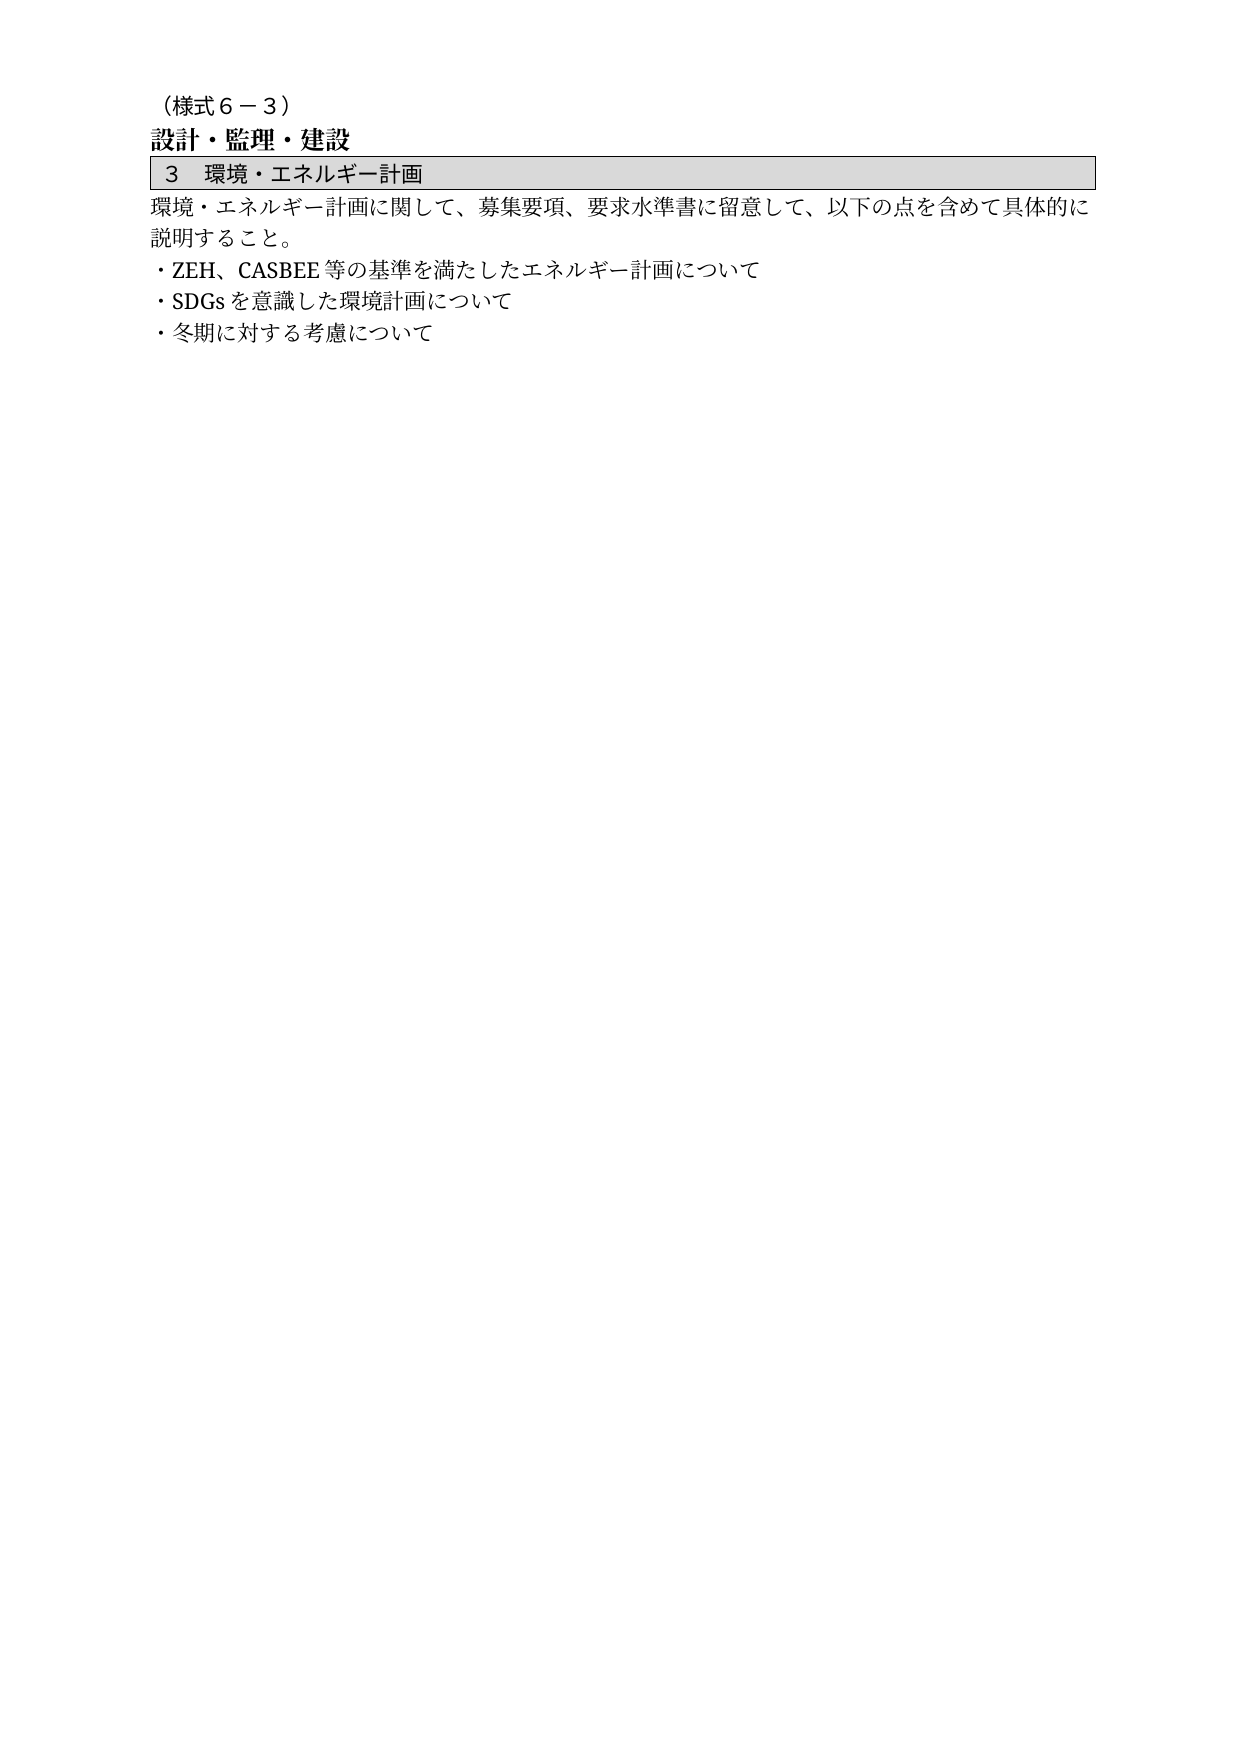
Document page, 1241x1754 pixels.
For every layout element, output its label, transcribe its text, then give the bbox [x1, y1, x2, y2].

text ・SDGsを意識した環境計画について [150, 284, 1090, 316]
text 設計・監理・建設 [150, 120, 998, 156]
text 環境・エネルギー計画に関して、募集要項、要求水準書に留意して、以下の点を含めて具体的に説明すること。 [150, 190, 1090, 253]
text ・ZEH、CASBEE等の基準を満たしたエネルギー計画について [150, 253, 1090, 284]
table_header ３ 環境・エネルギー計画 [151, 157, 1095, 189]
text ・冬期に対する考慮について [150, 316, 1090, 347]
